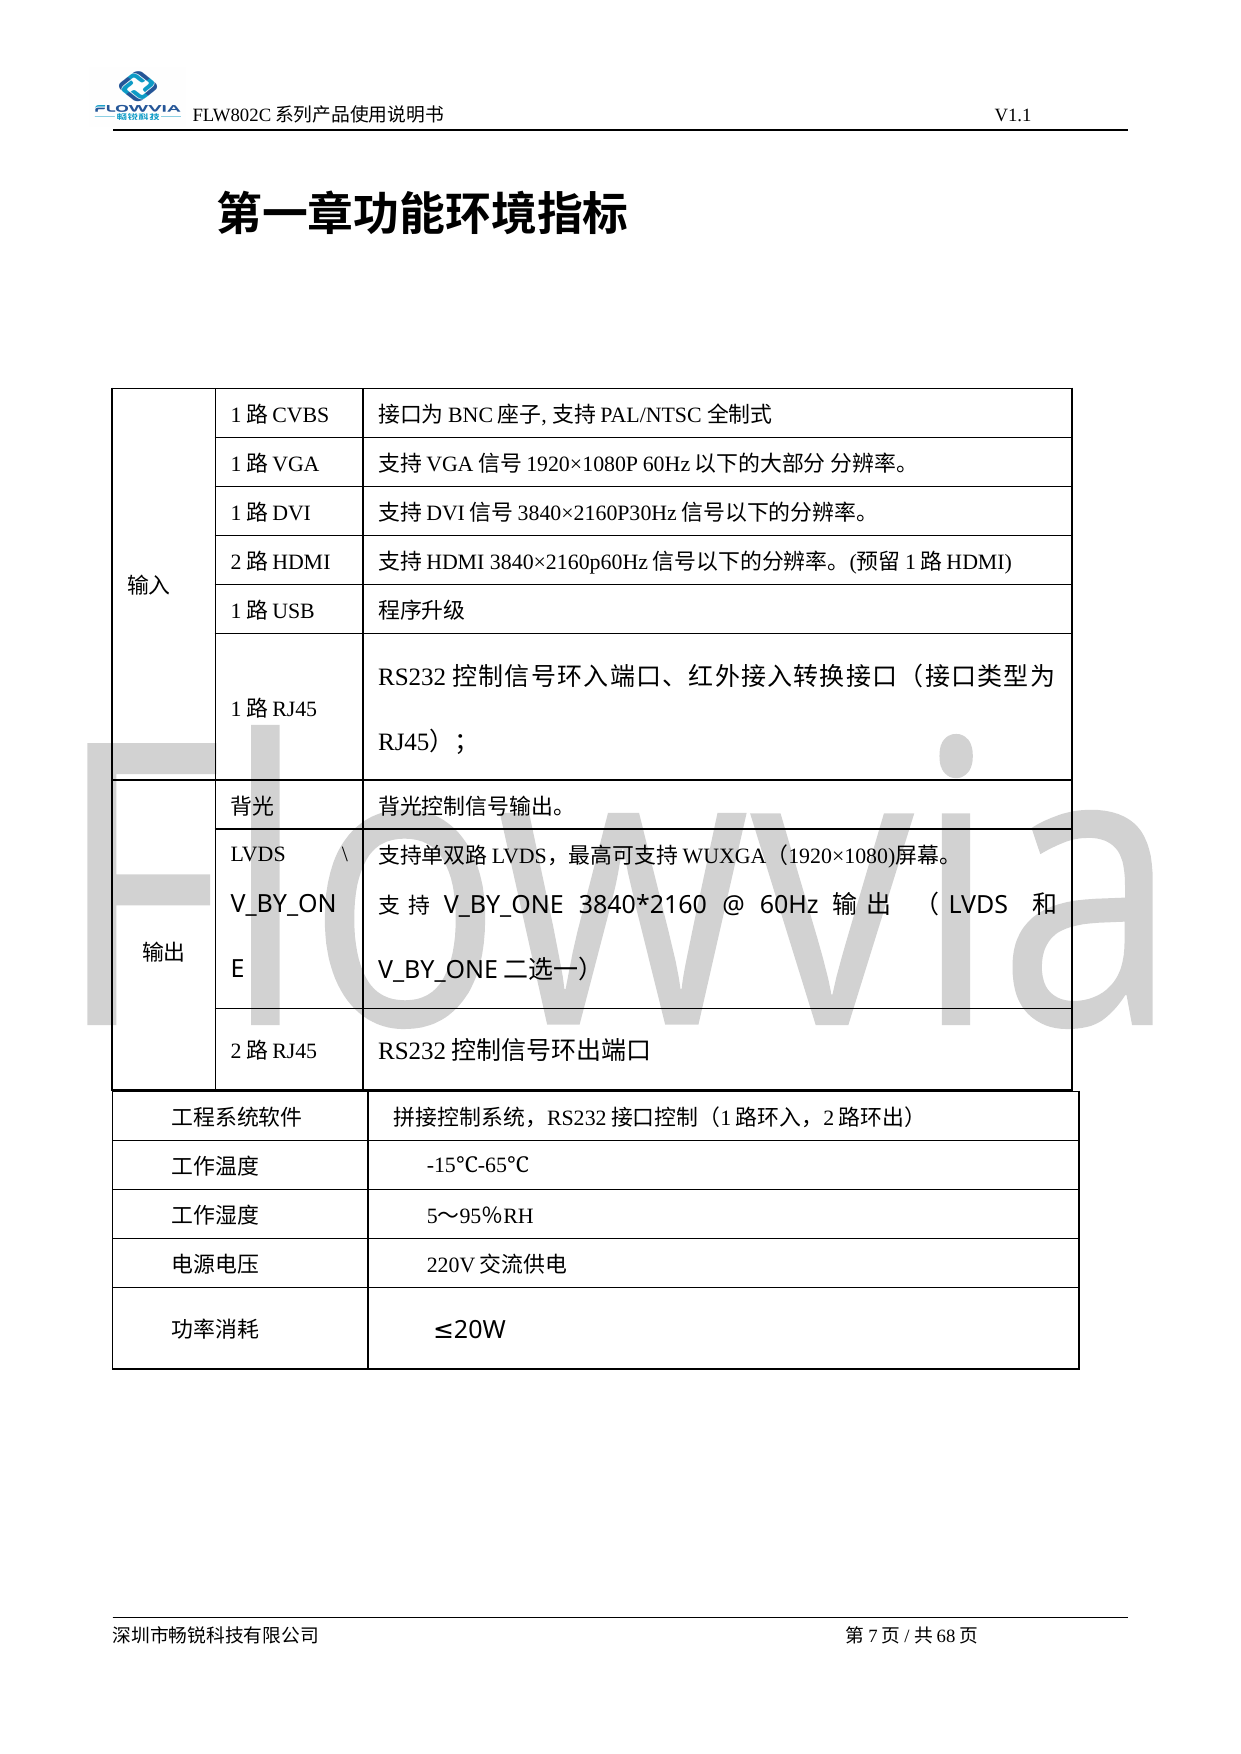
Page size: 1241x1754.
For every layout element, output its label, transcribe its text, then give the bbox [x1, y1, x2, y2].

table_cell 2路HDMI [216, 536, 362, 584]
table_header 接口为BNC座子, 支持PAL/NTSC 全制式 [364, 389, 1071, 436]
table_cell 背光 [216, 781, 362, 828]
table_cell 电源电压 [113, 1239, 367, 1287]
table_cell -15℃-65℃ [369, 1141, 1078, 1189]
table_cell 支持VGA信号1920×1080P 60Hz以下的大部分 分辨率。 [364, 438, 1071, 486]
subtitle 第一章功能环境指标 [216, 162, 1128, 259]
table_cell 背光控制信号输出。 [364, 781, 1071, 828]
table_cell 工作湿度 [113, 1190, 367, 1238]
table_cell 2路RJ45 [216, 1009, 362, 1089]
table_cell [113, 1008, 215, 1089]
table_cell 1路RJ45 [216, 634, 362, 779]
table_cell 1路USB [216, 585, 362, 633]
table_header 拼接控制系统，RS232接口控制（1路环入，2路环出） [369, 1092, 1078, 1139]
table_cell LVDS \V_BY_ONE [216, 830, 362, 1007]
table_cell 输出 [113, 781, 215, 1007]
picture [89, 67, 187, 127]
table_header 工程系统软件 [113, 1092, 367, 1139]
table_cell RS232控制信号环入端口、红外接入转换接口（接口类型为RJ45）； [364, 634, 1071, 779]
table_cell 5～95％RH [369, 1190, 1078, 1238]
table_cell 工作温度 [113, 1141, 367, 1189]
table_cell 支持HDMI 3840×2160p60Hz信号以下的分辨率。(预留1路HDMI) [364, 536, 1071, 584]
table_cell 支持DVI信号3840×2160P30Hz信号以下的分辨率。 [364, 487, 1071, 534]
table_cell 220V交流供电 [369, 1239, 1078, 1287]
table_header 输入 [113, 389, 215, 779]
table_cell 功率消耗 [113, 1288, 367, 1368]
table_cell 1路VGA [216, 438, 362, 486]
table_cell ≤20W [369, 1288, 1078, 1368]
table_cell 1路DVI [216, 487, 362, 534]
table_header 1路CVBS [216, 389, 362, 436]
table_cell 支持单双路LVDS，最高可支持WUXGA（1920×1080)屏幕。 支持V_BY_ONE 3840*2160 @ 60Hz输出 （LVDS 和V_BY_ONE二选一） [364, 830, 1071, 1007]
table_cell RS232控制信号环出端口 [364, 1009, 1071, 1089]
table_cell 程序升级 [364, 585, 1071, 633]
